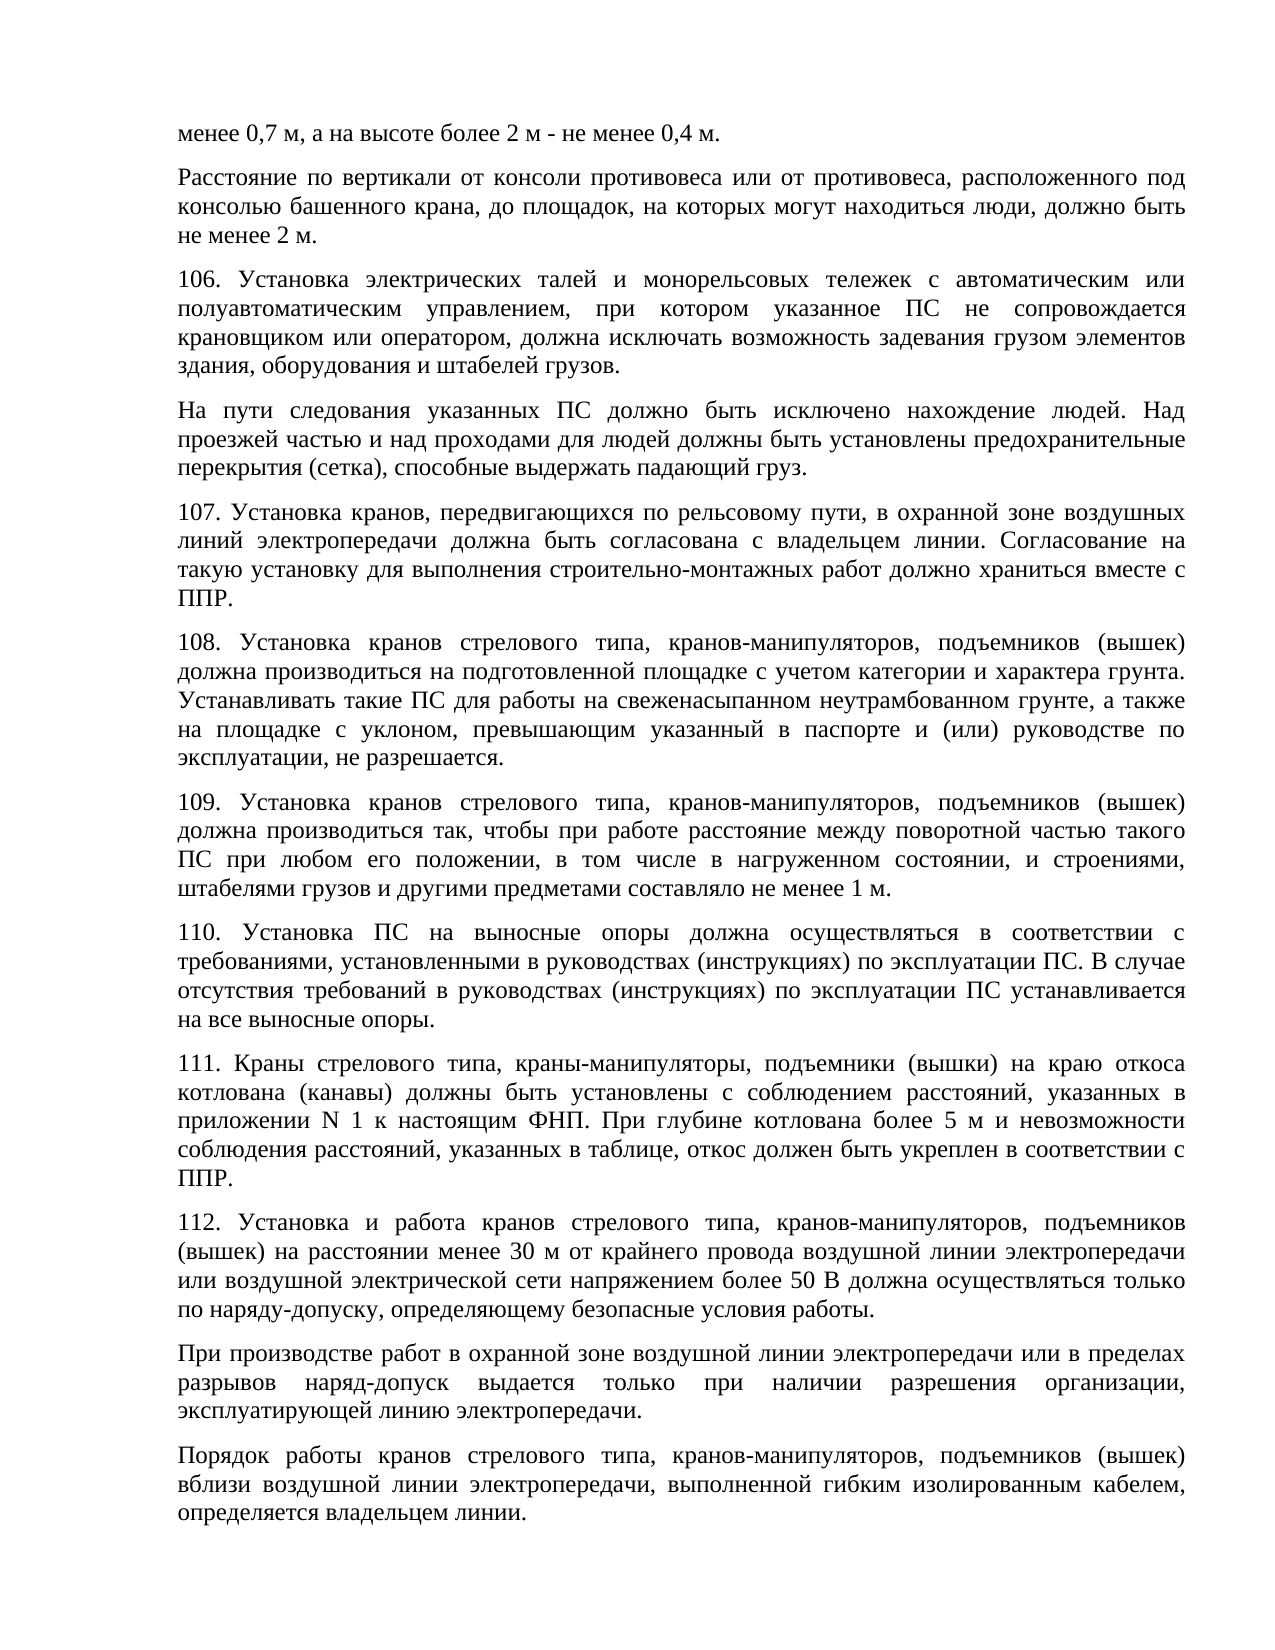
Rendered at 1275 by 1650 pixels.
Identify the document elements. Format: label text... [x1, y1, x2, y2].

text Порядок работы кранов стрелового типа, кранов-манипуляторов, подъемников (вышек) вблизи воздушной линии электропередачи, выполненной гибким изолированным кабелем, определяется владельцем линии. [177, 1440, 1186, 1526]
text 108. Установка кранов стрелового типа, кранов-манипуляторов, подъемников (вышек) должна производиться на подготовленной площадке с учетом категории и характера грунта. Устанавливать такие ПС для работы на свеженасыпанном неутрамбованном грунте, а также на площадке с уклоном, превышающим указанный в паспорте и (или) руководстве по эксплуатации, не разрешается. [177, 627, 1186, 771]
text При производстве работ в охранной зоне воздушной линии электропередачи или в пределах разрывов наряд-допуск выдается только при наличии разрешения организации, эксплуатирующей линию электропередачи. [177, 1338, 1186, 1424]
text 112. Установка и работа кранов стрелового типа, кранов-манипуляторов, подъемников (вышек) на расстоянии менее 30 м от крайнего провода воздушной линии электропередачи или воздушной электрической сети напряжением более 50 В должна осуществляться только по наряду-допуску, определяющему безопасные условия работы. [177, 1207, 1186, 1322]
text 111. Краны стрелового типа, краны-манипуляторы, подъемники (вышки) на краю откоса котлована (канавы) должны быть установлены с соблюдением расстояний, указанных в приложении N 1 к настоящим ФНП. При глубине котлована более 5 м и невозможности соблюдения расстояний, указанных в таблице, откос должен быть укреплен в соответствии с ППР. [177, 1048, 1186, 1192]
text 109. Установка кранов стрелового типа, кранов-манипуляторов, подъемников (вышек) должна производиться так, чтобы при работе расстояние между поворотной частью такого ПС при любом его положении, в том числе в нагруженном состоянии, и строениями, штабелями грузов и другими предметами составляло не менее 1 м. [177, 787, 1186, 902]
text 110. Установка ПС на выносные опоры должна осуществляться в соответствии с требованиями, установленными в руководствах (инструкциях) по эксплуатации ПС. В случае отсутствия требований в руководствах (инструкциях) по эксплуатации ПС устанавливается на все выносные опоры. [177, 917, 1186, 1032]
text 106. Установка электрических талей и монорельсовых тележек с автоматическим или полуавтоматическим управлением, при котором указанное ПС не сопровождается крановщиком или оператором, должна исключать возможность задевания грузом элементов здания, оборудования и штабелей грузов. [177, 264, 1186, 379]
text На пути следования указанных ПС должно быть исключено нахождение людей. Над проезжей частью и над проходами для людей должны быть установлены предохранительные перекрытия (сетка), способные выдержать падающий груз. [177, 395, 1186, 481]
text Расстояние по вертикали от консоли противовеса или от противовеса, расположенного под консолью башенного крана, до площадок, на которых могут находиться люди, должно быть не менее 2 м. [177, 162, 1186, 249]
text 107. Установка кранов, передвигающихся по рельсовому пути, в охранной зоне воздушных линий электропередачи должна быть согласована с владельцем линии. Согласование на такую установку для выполнения строительно-монтажных работ должно храниться вместе с ППР. [177, 497, 1186, 612]
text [177, 118, 1186, 147]
